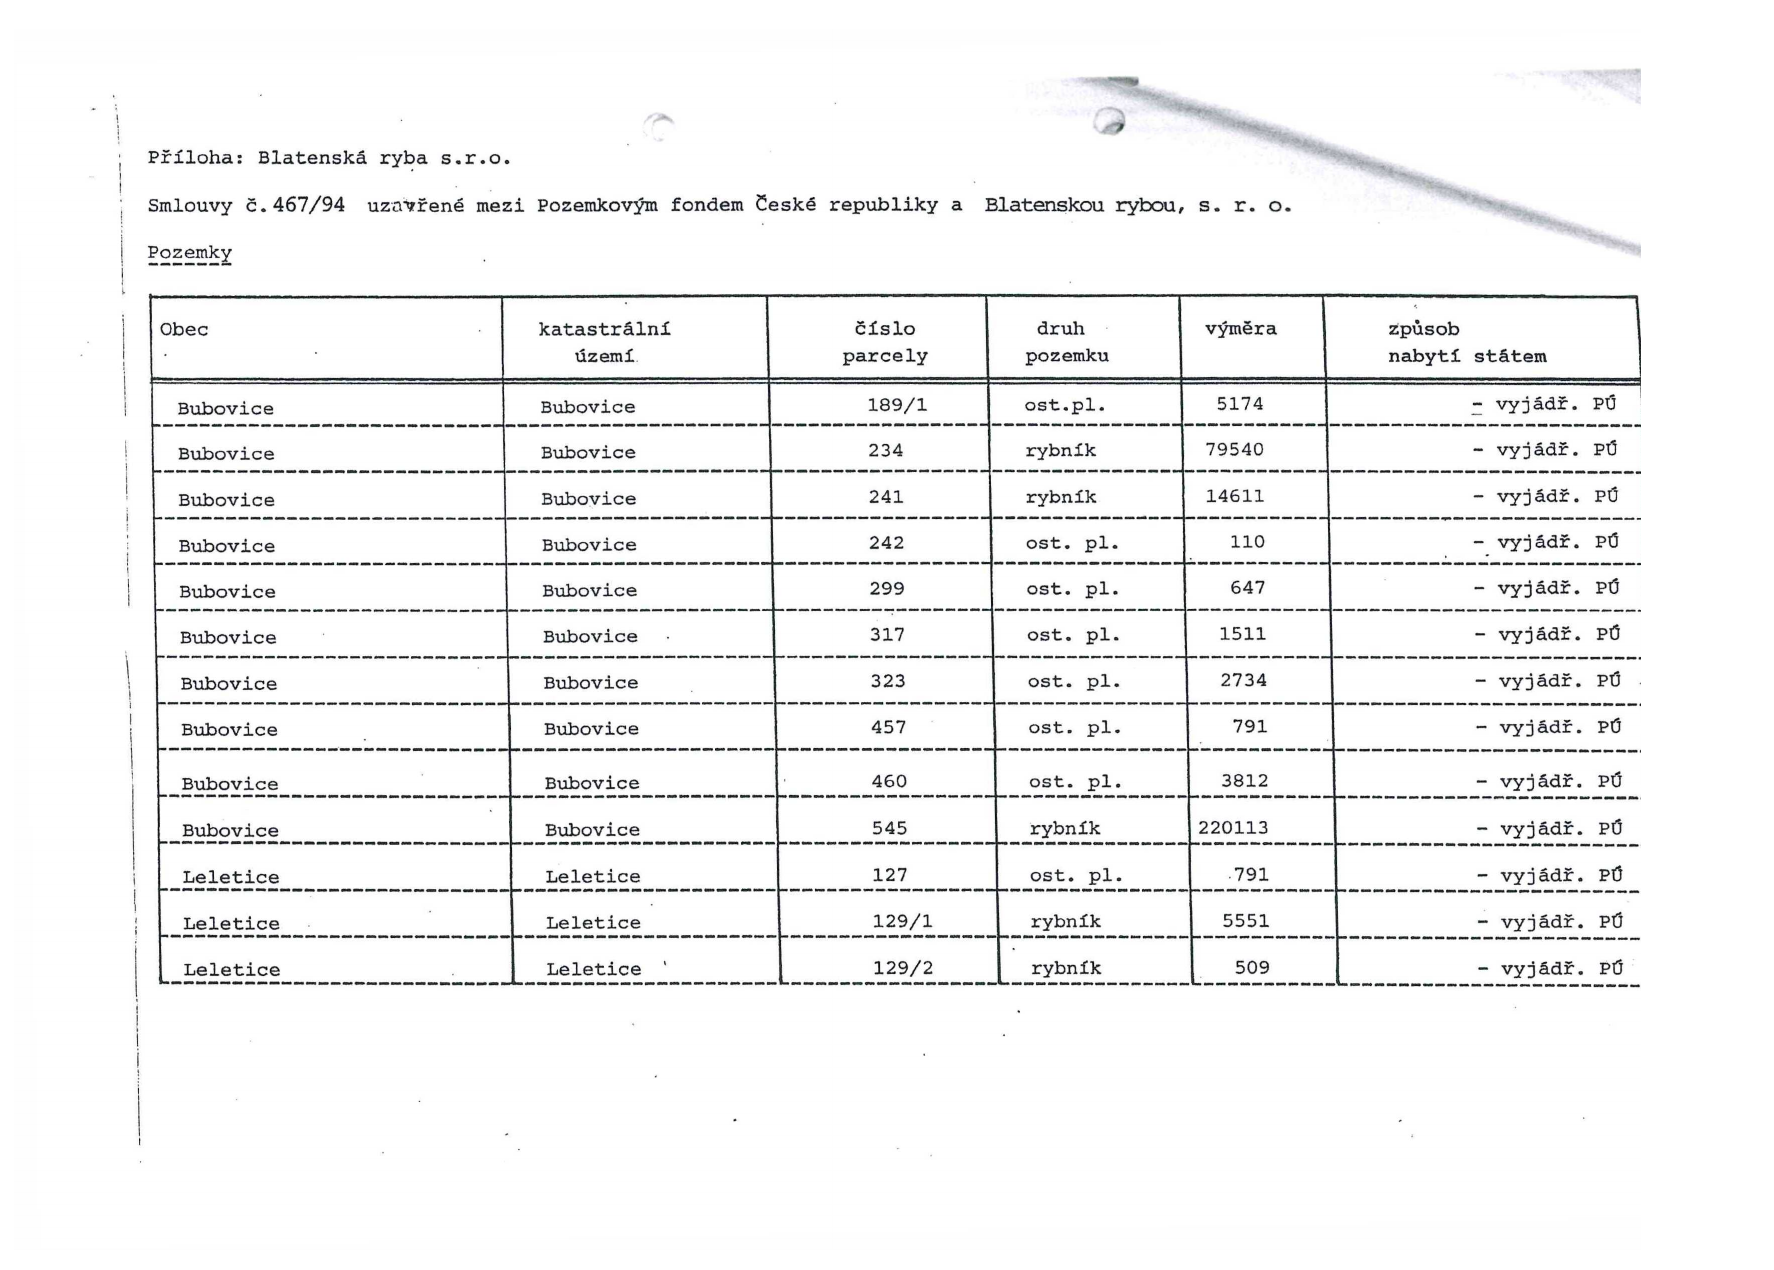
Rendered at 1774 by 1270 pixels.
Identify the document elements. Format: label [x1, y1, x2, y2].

picture [13, 29, 1641, 1250]
